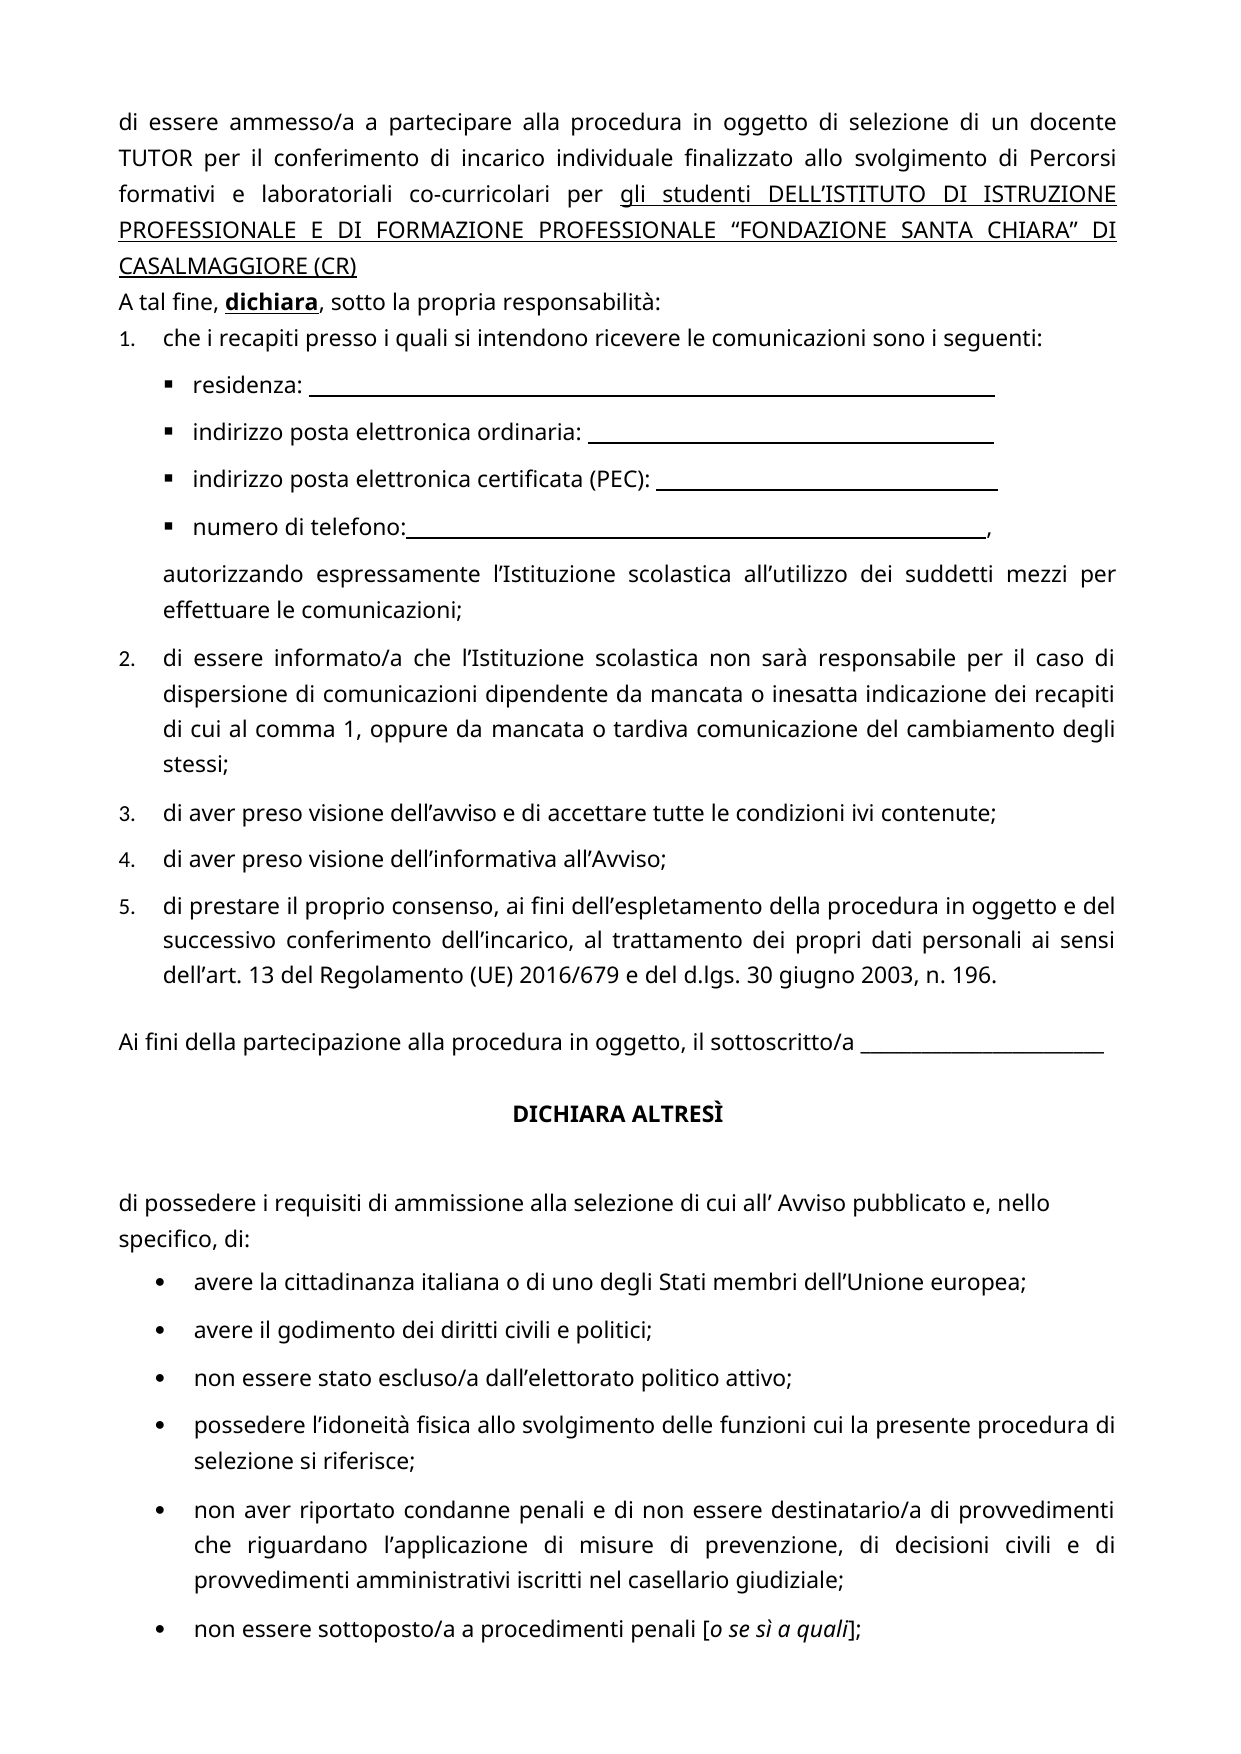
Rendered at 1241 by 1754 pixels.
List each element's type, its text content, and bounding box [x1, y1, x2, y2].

subtitle DICHIARA ALTRESÌ [507, 1098, 728, 1130]
list non essere stato escluso/a dall’elettorato politico attivo; [156, 1362, 1134, 1393]
list indirizzo posta elettronica ordinaria: [163, 416, 1134, 447]
text autorizzando espressamente l’Istituzione scolastica all’utilizzo dei suddetti mezzi per effettuare le comunicazioni; [163, 558, 1116, 625]
list di aver preso visione dell’informativa all’Avviso; [118, 843, 1134, 874]
list possedere l’idoneità fisica allo svolgimento delle funzioni cui la presente procedura di selezione si riferisce; [156, 1409, 1116, 1476]
text di possedere i requisiti di ammissione alla selezione di cui all’ Avviso pubblicato e, nello specifico, di: [118, 1187, 1111, 1254]
text di essere ammesso/a a partecipare alla procedura in oggetto di selezione di un docente TUTOR per il conferimento di incarico individuale finalizzato allo svolgimento di Percorsi formativi e laboratoriali co-curricolari per gli studenti DELL’ISTITUTO DI ISTRUZIONE PROFESSIONALE E DI FORMAZIONE PROFESSIONALE “FONDAZIONE sANTA CHIARA” DI CASALMAGGIORE (cr) [118, 106, 1117, 241]
list non aver riportato condanne penali e di non essere destinatario/a di provvedimenti che riguardano l’applicazione di misure di prevenzione, di decisioni civili e di provvedimenti amministrativi iscritti nel casellario giudiziale; [156, 1493, 1116, 1595]
list residenza: [163, 368, 1134, 400]
list numero di telefono: , [163, 511, 1134, 542]
text di essere ammesso/a a partecipare alla procedura in oggetto di selezione di un docente TUTOR per il conferimento di incarico individuale finalizzato allo svolgimento di Percorsi formativi e laboratoriali co-curricolari per gli studenti DELL’ISTITUTO DI ISTRUZIONE PROFESSIONALE E DI FORMAZIONE PROFESSIONALE “FONDAZIONE sANTA CHIARA” DI CASALMAGGIORE (cr) [118, 242, 1117, 281]
text Ai fini della partecipazione alla procedura in oggetto, il sottoscritto/a ________________________ [118, 1026, 1134, 1057]
list avere la cittadinanza italiana o di uno degli Stati membri dell’Unione europea; [156, 1266, 1134, 1298]
list indirizzo posta elettronica certificata (PEC): [163, 463, 1134, 494]
text A tal fine, dichiara, sotto la propria responsabilità: [118, 286, 1117, 317]
list che i recapiti presso i quali si intendono ricevere le comunicazioni sono i seguenti: [118, 322, 1134, 353]
list avere il godimento dei diritti civili e politici; [156, 1314, 1134, 1346]
list di essere informato/a che l’Istituzione scolastica non sarà responsabile per il caso di dispersione di comunicazioni dipendente da mancata o inesatta indicazione dei recapiti di cui al comma 1, oppure da mancata o tardiva comunicazione del cambiamento degli stessi; [118, 642, 1116, 779]
list di aver preso visione dell’avviso e di accettare tutte le condizioni ivi contenute; [118, 797, 1134, 828]
list di prestare il proprio consenso, ai fini dell’espletamento della procedura in oggetto e del successivo conferimento dell’incarico, al trattamento dei propri dati personali ai sensi dell’art. 13 del Regolamento (UE) 2016/679 e del d.lgs. 30 giugno 2003, n. 196. [118, 890, 1116, 990]
list non essere sottoposto/a a procedimenti penali [o se sì a quali]; [156, 1613, 1134, 1644]
